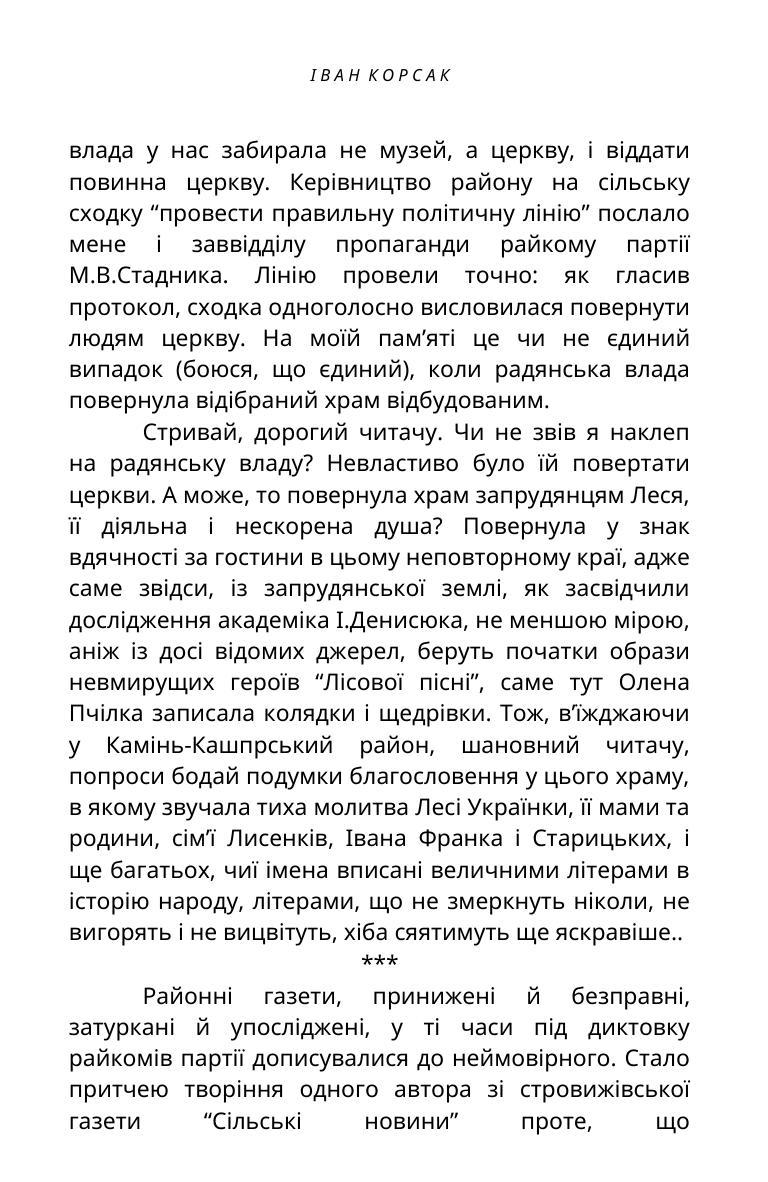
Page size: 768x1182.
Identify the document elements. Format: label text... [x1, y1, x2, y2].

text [69, 134, 691, 416]
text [69, 979, 691, 1136]
text *** [69, 948, 691, 979]
text Стривай, дорогий читачу. Чи не звів я наклеп на радянську владу? Невластиво було їй повертати церкви. А може, то повернула храм запрудянцям Леся, її діяльна і нескорена душа? Повернула у знак вдячності за гостини в цьому неповторному краї, адже саме звідси, із запрудянської землі, як засвідчили дослідження академіка І.Денисюка, не меншою мірою, аніж із досі відомих джерел, беруть початки образи невмирущих героїв “Лісової пісні”, саме тут Олена Пчілка записала колядки і щедрівки. Тож, в’їжджаючи у Камінь-Кашпрський район, шановний читачу, попроси бодай подумки благословення у цього храму, в якому звучала тиха молитва Лесі Українки, її мами та родини, сім’ї Лисенків, Івана Франка і Старицьких, і ще багатьох, чиї імена вписані величними літерами в історію народу, літерами, що не змеркнуть ніколи, не вигорять і не вицвітуть, хіба сяятимуть ще яскравіше.. [69, 416, 691, 947]
